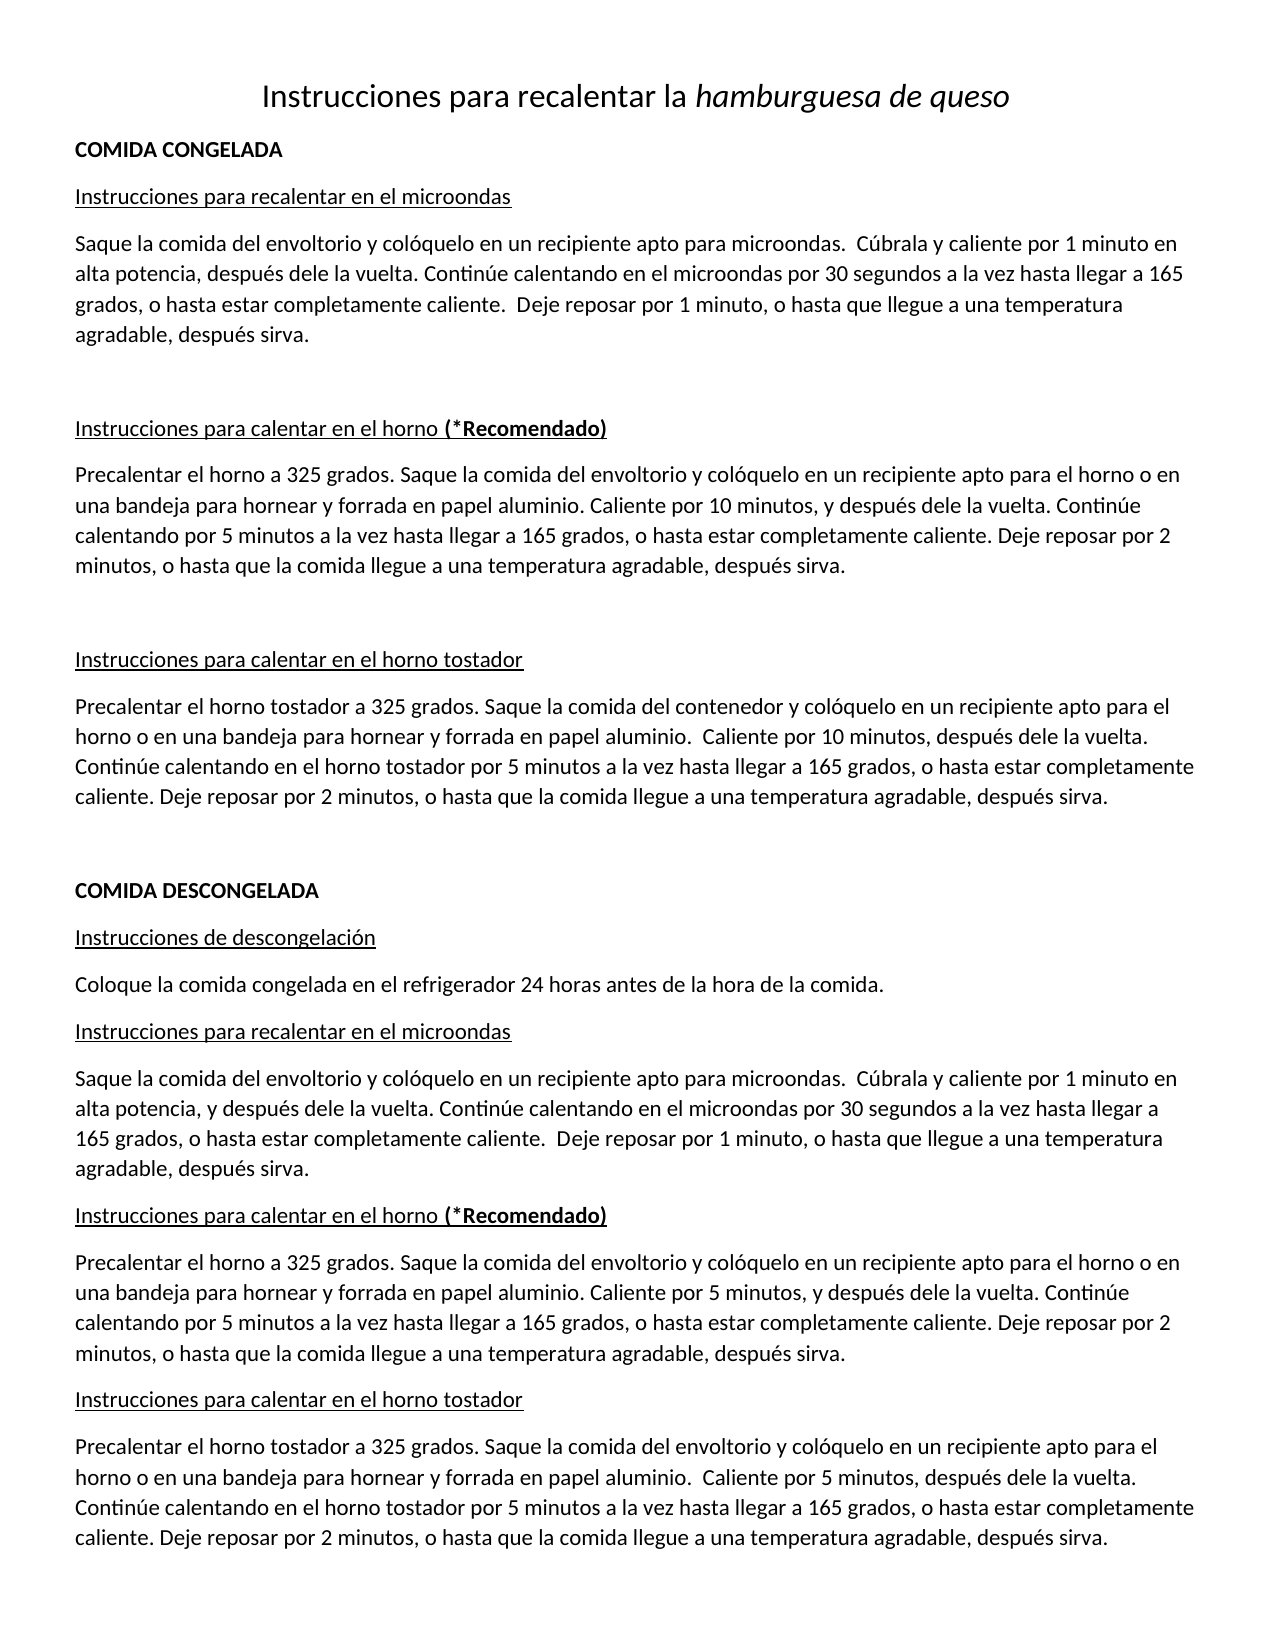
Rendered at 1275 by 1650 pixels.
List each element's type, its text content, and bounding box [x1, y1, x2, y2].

text Precalentar el horno tostador a 325 grados. Saque la comida del contenedor y colóquelo en un recipiente apto para el horno o en una bandeja para hornear y forrada en papel aluminio. Caliente por 10 minutos, después dele la vuelta. Continúe calentando en el horno tostador por 5 minutos a la vez hasta llegar a 165 grados, o hasta estar completamente caliente. Deje reposar por 2 minutos, o hasta que la comida llegue a una temperatura agradable, después sirva. [75, 692, 1200, 811]
text Precalentar el horno a 325 grados. Saque la comida del envoltorio y colóquelo en un recipiente apto para el horno o en una bandeja para hornear y forrada en papel aluminio. Caliente por 10 minutos, y después dele la vuelta. Continúe calentando por 5 minutos a la vez hasta llegar a 165 grados, o hasta estar completamente caliente. Deje reposar por 2 minutos, o hasta que la comida llegue a una temperatura agradable, después sirva. [75, 461, 1200, 579]
text Instrucciones para calentar en el horno tostador [75, 1386, 1200, 1414]
text COMIDA DESCONGELADA [75, 876, 1200, 904]
text Instrucciones de descongelación [75, 923, 1200, 951]
text Saque la comida del envoltorio y colóquelo en un recipiente apto para microondas. Cúbrala y caliente por 1 minuto en alta potencia, y después dele la vuelta. Continúe calentando en el microondas por 30 segundos a la vez hasta llegar a 165 grados, o hasta estar completamente caliente. Deje reposar por 1 minuto, o hasta que llegue a una temperatura agradable, después sirva. [75, 1064, 1200, 1182]
text Saque la comida del envoltorio y colóquelo en un recipiente apto para microondas. Cúbrala y caliente por 1 minuto en alta potencia, después dele la vuelta. Continúe calentando en el microondas por 30 segundos a la vez hasta llegar a 165 grados, o hasta estar completamente caliente. Deje reposar por 1 minuto, o hasta que llegue a una temperatura agradable, después sirva. [75, 229, 1200, 348]
text Precalentar el horno a 325 grados. Saque la comida del envoltorio y colóquelo en un recipiente apto para el horno o en una bandeja para hornear y forrada en papel aluminio. Caliente por 5 minutos, y después dele la vuelta. Continúe calentando por 5 minutos a la vez hasta llegar a 165 grados, o hasta estar completamente caliente. Deje reposar por 2 minutos, o hasta que la comida llegue a una temperatura agradable, después sirva. [75, 1248, 1200, 1367]
text Instrucciones para recalentar en el microondas [75, 1017, 1200, 1045]
text Coloque la comida congelada en el refrigerador 24 horas antes de la hora de la comida. [75, 970, 1200, 998]
text Precalentar el horno tostador a 325 grados. Saque la comida del envoltorio y colóquelo en un recipiente apto para el horno o en una bandeja para hornear y forrada en papel aluminio. Caliente por 5 minutos, después dele la vuelta. Continúe calentando en el horno tostador por 5 minutos a la vez hasta llegar a 165 grados, o hasta estar completamente caliente. Deje reposar por 2 minutos, o hasta que la comida llegue a una temperatura agradable, después sirva. [75, 1432, 1200, 1551]
text Instrucciones para calentar en el horno (*Recomendado) [75, 414, 1200, 442]
text Instrucciones para calentar en el horno (*Recomendado) [75, 1201, 1200, 1229]
text Instrucciones para calentar en el horno tostador [75, 645, 1200, 673]
text Instrucciones para recalentar en el microondas [75, 182, 1200, 211]
text Instrucciones para recalentar la hamburguesa de queso [75, 75, 1200, 116]
text COMIDA CONGELADA [75, 136, 1200, 164]
